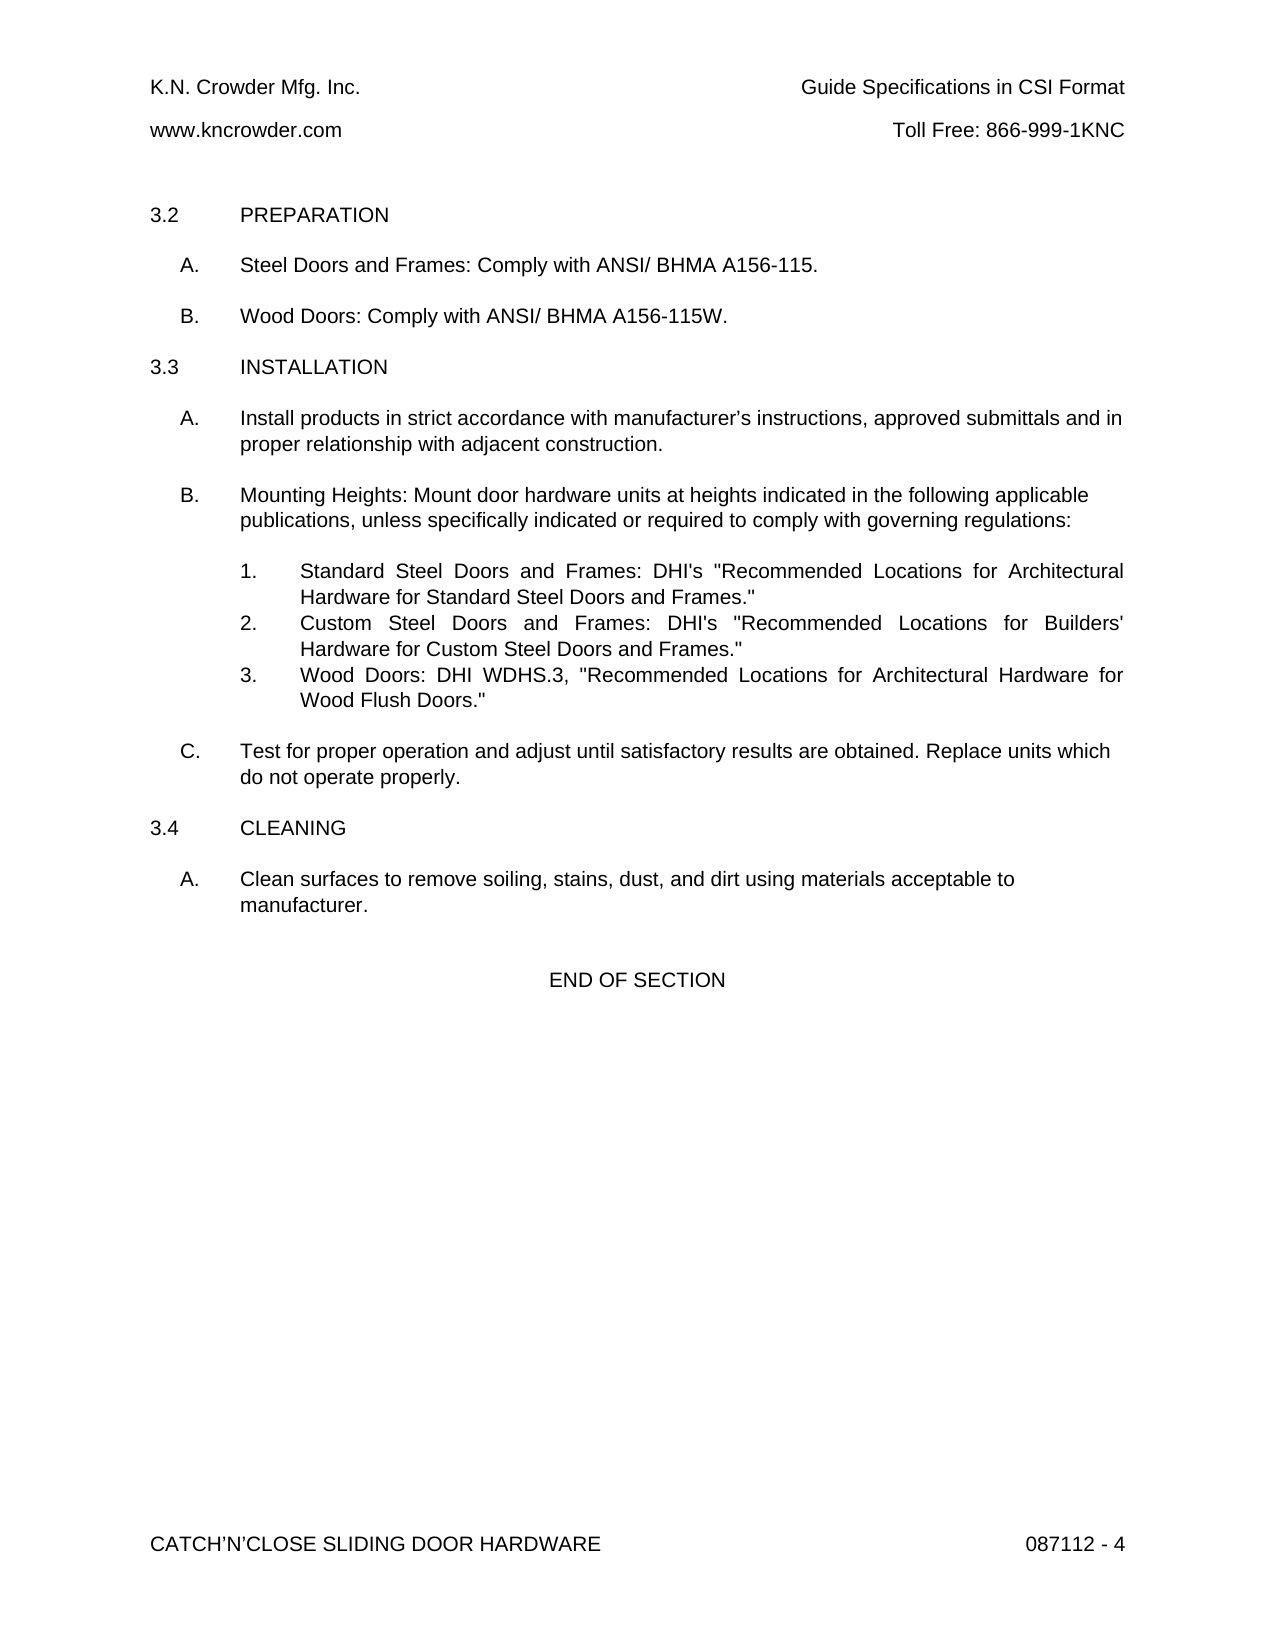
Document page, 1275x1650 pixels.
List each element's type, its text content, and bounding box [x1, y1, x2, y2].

text Steel Doors and Frames: Comply with ANSI/ BHMA A156-115. [180, 253, 1125, 277]
text PREPARATION [150, 202, 1125, 226]
text END OF SECTION [150, 968, 1125, 992]
text Mounting Heights: Mount door hardware units at heights indicated in the following applicable publications, unless specifically indicated or required to comply with governing regulations: [180, 482, 1125, 532]
text Wood Doors: DHI WDHS.3, "Recommended Locations for Architectural Hardware for Wood Flush Doors." [240, 662, 1125, 712]
text INSTALLATION [150, 355, 1125, 379]
text Wood Doors: Comply with ANSI/ BHMA A156-115W. [180, 304, 1125, 328]
text Clean surfaces to remove soiling, stains, dust, and dirt using materials acceptable to manufacturer. [180, 867, 1125, 916]
text Install products in strict accordance with manufacturer’s instructions, approved submittals and in proper relationship with adjacent construction. [180, 406, 1125, 456]
text CLEANING [150, 816, 1125, 840]
text Test for proper operation and adjust until satisfactory results are obtained. Replace units which do not operate properly. [180, 739, 1125, 789]
text Custom Steel Doors and Frames: DHI's "Recommended Locations for Builders' Hardware for Custom Steel Doors and Frames." [240, 611, 1125, 661]
text Standard Steel Doors and Frames: DHI's "Recommended Locations for Architectural Hardware for Standard Steel Doors and Frames." [240, 559, 1125, 609]
